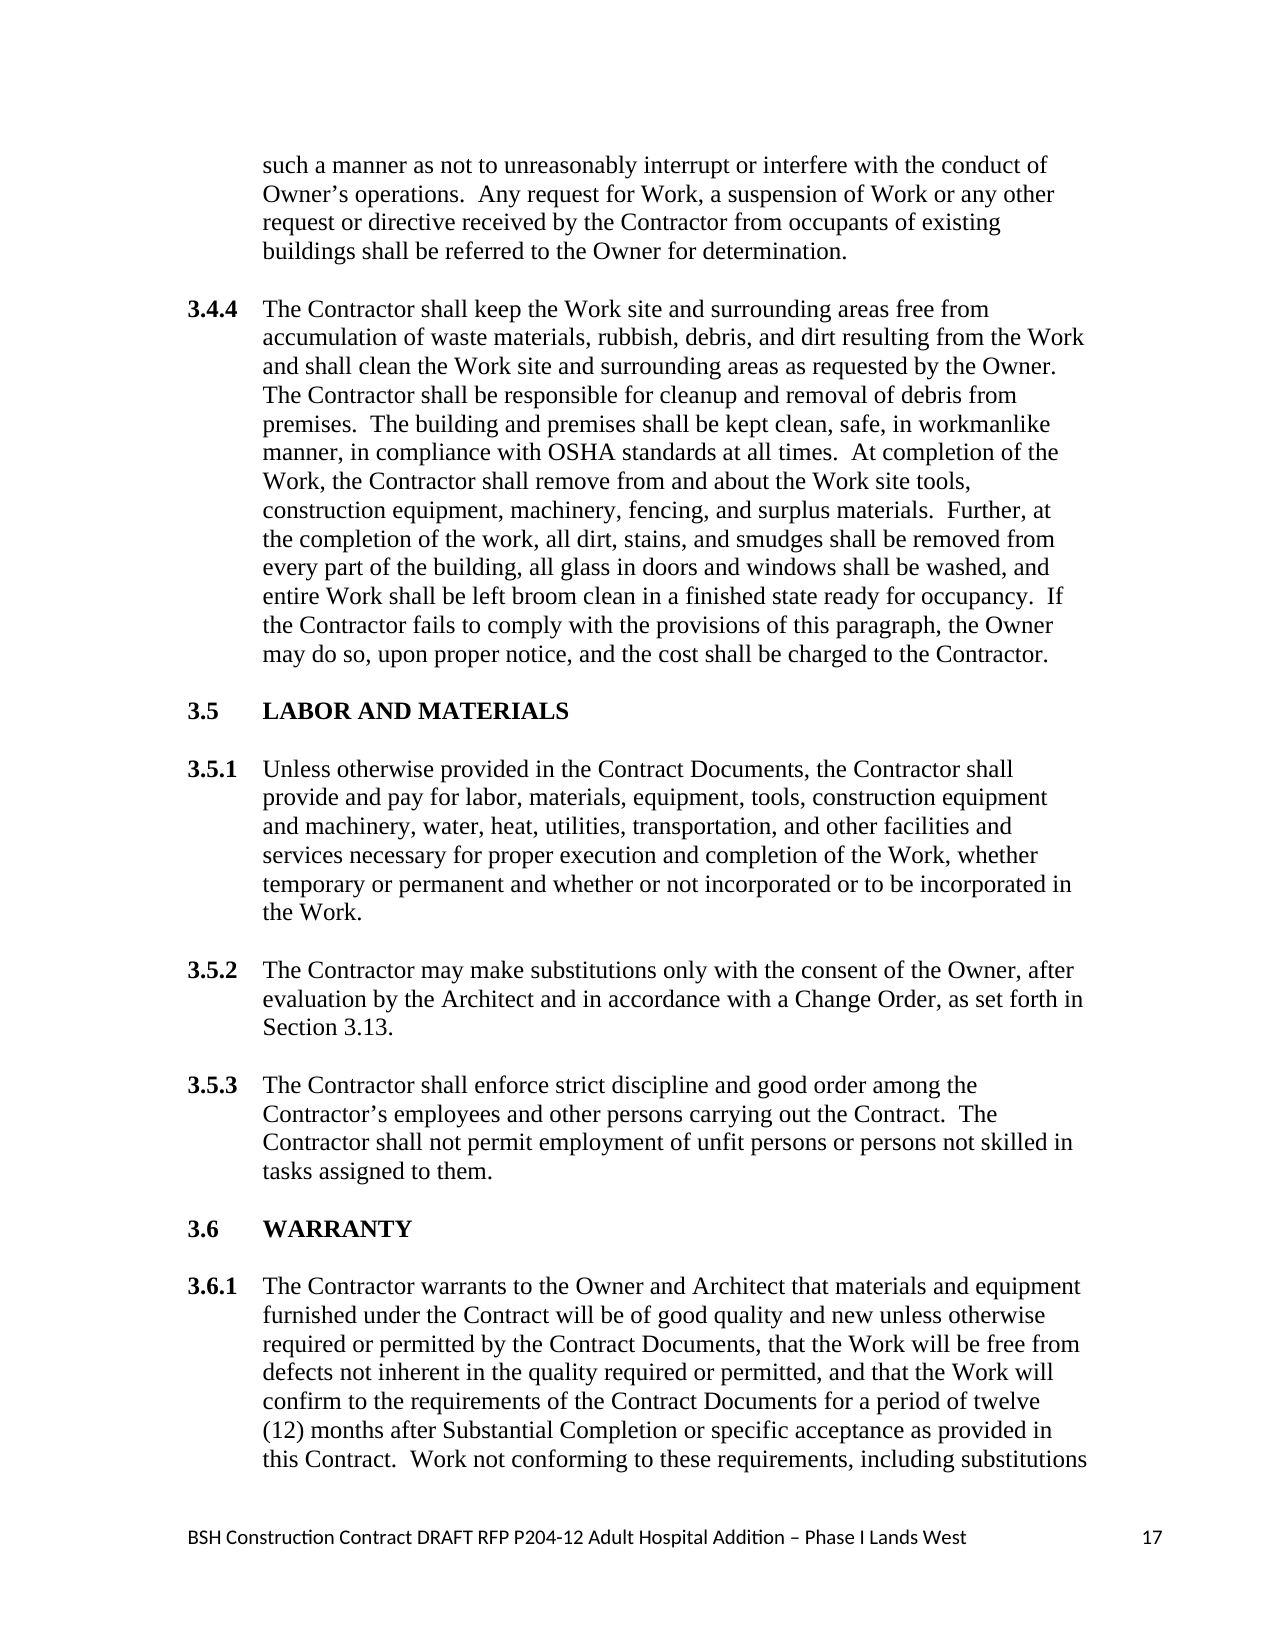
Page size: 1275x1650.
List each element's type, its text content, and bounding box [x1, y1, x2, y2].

text 3.4.4 The Contractor shall keep the Work site and surrounding areas free from accumulation of waste materials, rubbish, debris, and dirt resulting from the Work and shall clean the Work site and surrounding areas as requested by the Owner. The Contractor shall be responsible for cleanup and removal of debris from premises. The building and premises shall be kept clean, safe, in workmanlike manner, in compliance with OSHA standards at all times. At completion of the Work, the Contractor shall remove from and about the Work site tools, construction equipment, machinery, fencing, and surplus materials. Further, at the completion of the work, all dirt, stains, and smudges shall be removed from every part of the building, all glass in doors and windows shall be washed, and entire Work shall be left broom clean in a finished state ready for occupancy. If the Contractor fails to comply with the provisions of this paragraph, the Owner may do so, upon proper notice, and the cost shall be charged to the Contractor. [187, 294, 1087, 667]
text 3.5.3 The Contractor shall enforce strict discipline and good order among the Contractor’s employees and other persons carrying out the Contract. The Contractor shall not permit employment of unfit persons or persons not skilled in tasks assigned to them. [187, 1070, 1087, 1185]
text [187, 1271, 1087, 1472]
text 3.5.1 Unless otherwise provided in the Contract Documents, the Contractor shall provide and pay for labor, materials, equipment, tools, construction equipment and machinery, water, heat, utilities, transportation, and other facilities and services necessary for proper execution and completion of the Work, whether temporary or permanent and whether or not incorporated or to be incorporated in the Work. [187, 754, 1087, 926]
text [187, 150, 1087, 265]
text 3.5 LABOR AND MATERIALS [187, 696, 1087, 725]
text 3.6 WARRANTY [187, 1214, 1087, 1242]
text 3.5.2 The Contractor may make substitutions only with the consent of the Owner, after evaluation by the Architect and in accordance with a Change Order, as set forth in Section 3.13. [187, 955, 1087, 1041]
